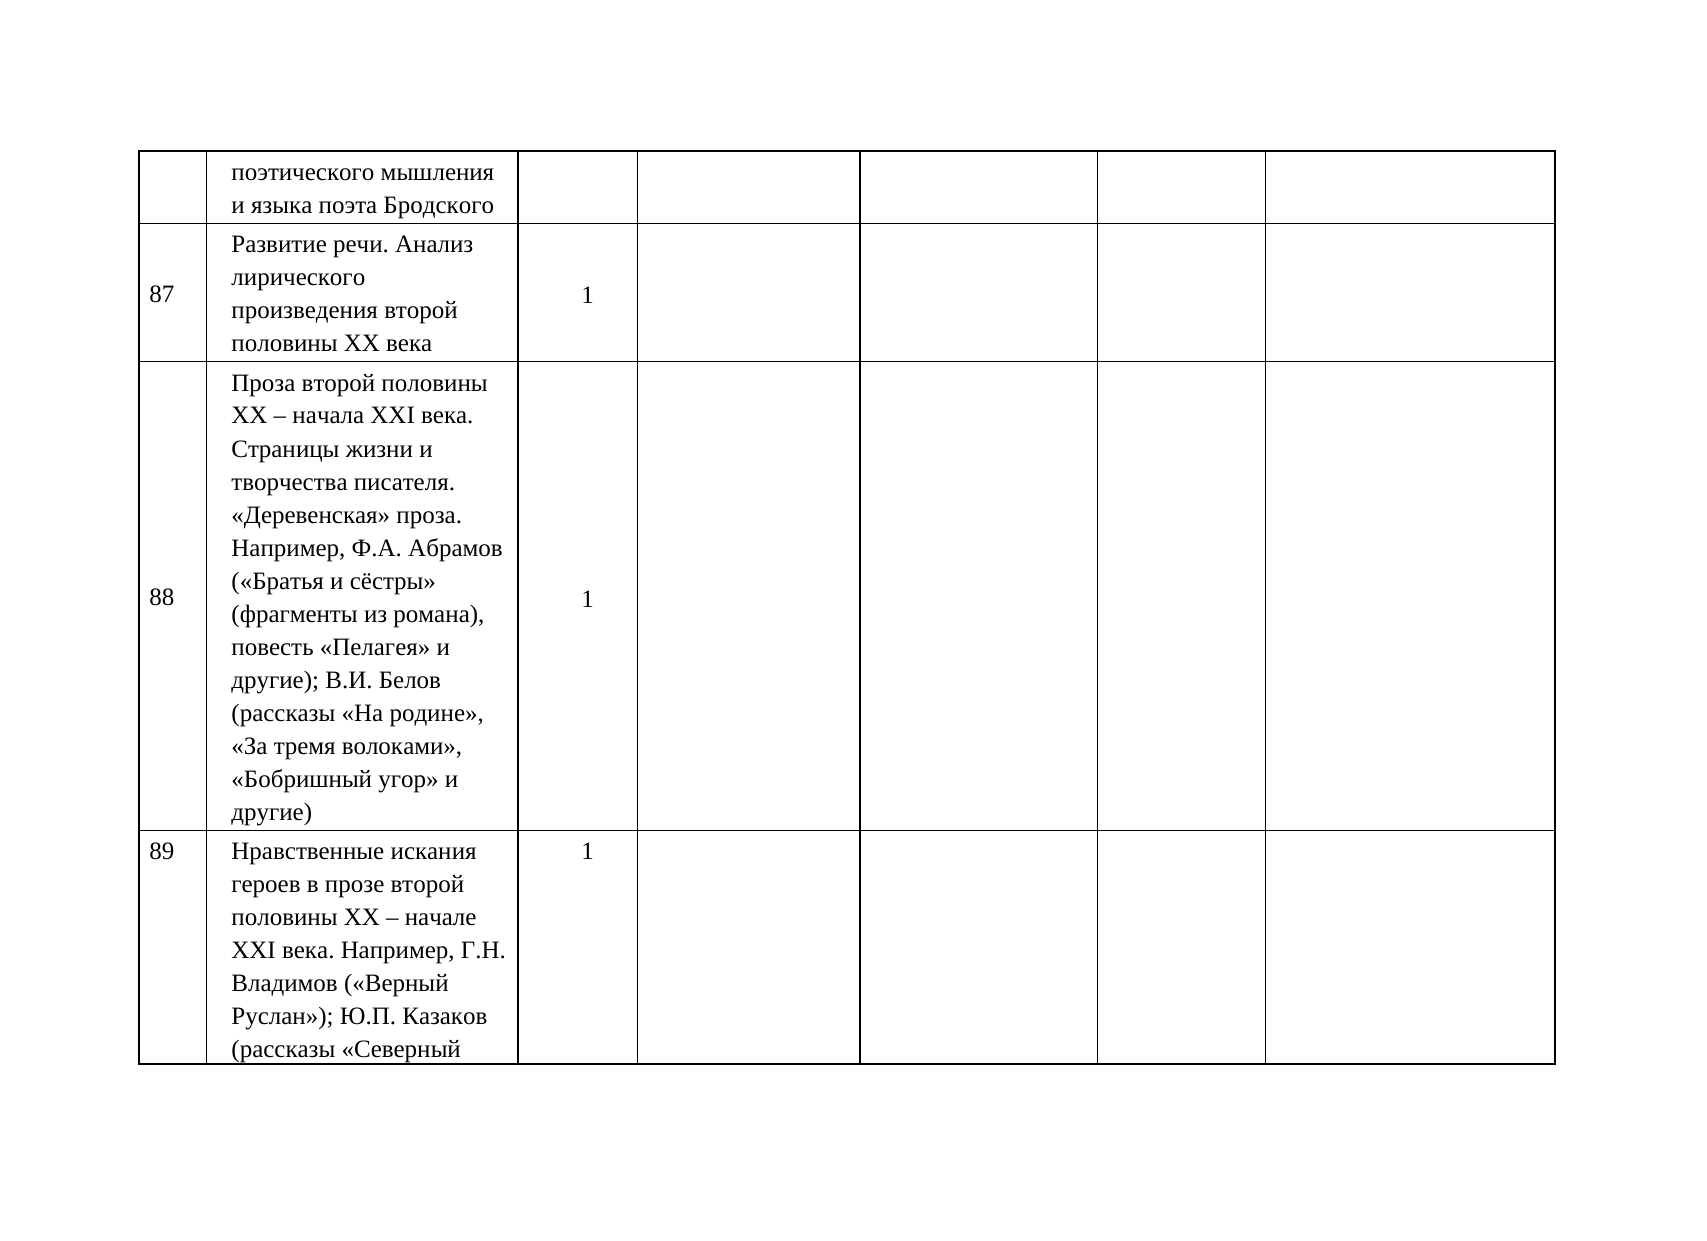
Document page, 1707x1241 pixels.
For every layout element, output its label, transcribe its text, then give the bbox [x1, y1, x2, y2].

table_cell 86 [140, 152, 206, 222]
table_cell 89 [140, 831, 206, 1063]
table_cell [1266, 224, 1554, 361]
table_cell 1 [519, 362, 637, 829]
table_cell Проза второй половины XX – начала XXI века. Страницы жизни и творчества писателя. «Деревенская» проза. Например, Ф.А. Абрамов («Братья и сёстры» (фрагменты из романа), повесть «Пелагея» и другие); В.И. Белов (рассказы «На родине», «За тремя волоками», «Бобришный угор» и другие) [207, 362, 517, 829]
table_cell [861, 224, 1097, 361]
table_cell [1266, 831, 1554, 1063]
table_cell 88 [140, 362, 206, 829]
table_cell [1098, 831, 1265, 1063]
table_cell [861, 831, 1097, 1063]
table_cell [638, 831, 859, 1063]
table_cell 1 [519, 152, 637, 222]
table_cell 1 [519, 224, 637, 361]
table_cell [1266, 362, 1554, 829]
table_cell [1098, 152, 1265, 222]
table_cell [638, 224, 859, 361]
table_cell 87 [140, 224, 206, 361]
table_cell [1098, 224, 1265, 361]
table_cell [861, 152, 1097, 222]
table_cell [1098, 362, 1265, 829]
table_cell Развитие речи. Анализ лирического произведения второй половины ХХ века [207, 224, 517, 361]
table_cell 1 [519, 831, 637, 1063]
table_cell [207, 831, 517, 1063]
table_cell [638, 152, 859, 222]
table_cell [1266, 152, 1554, 222]
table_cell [207, 152, 517, 222]
table_cell [638, 362, 859, 829]
table_cell [861, 362, 1097, 829]
